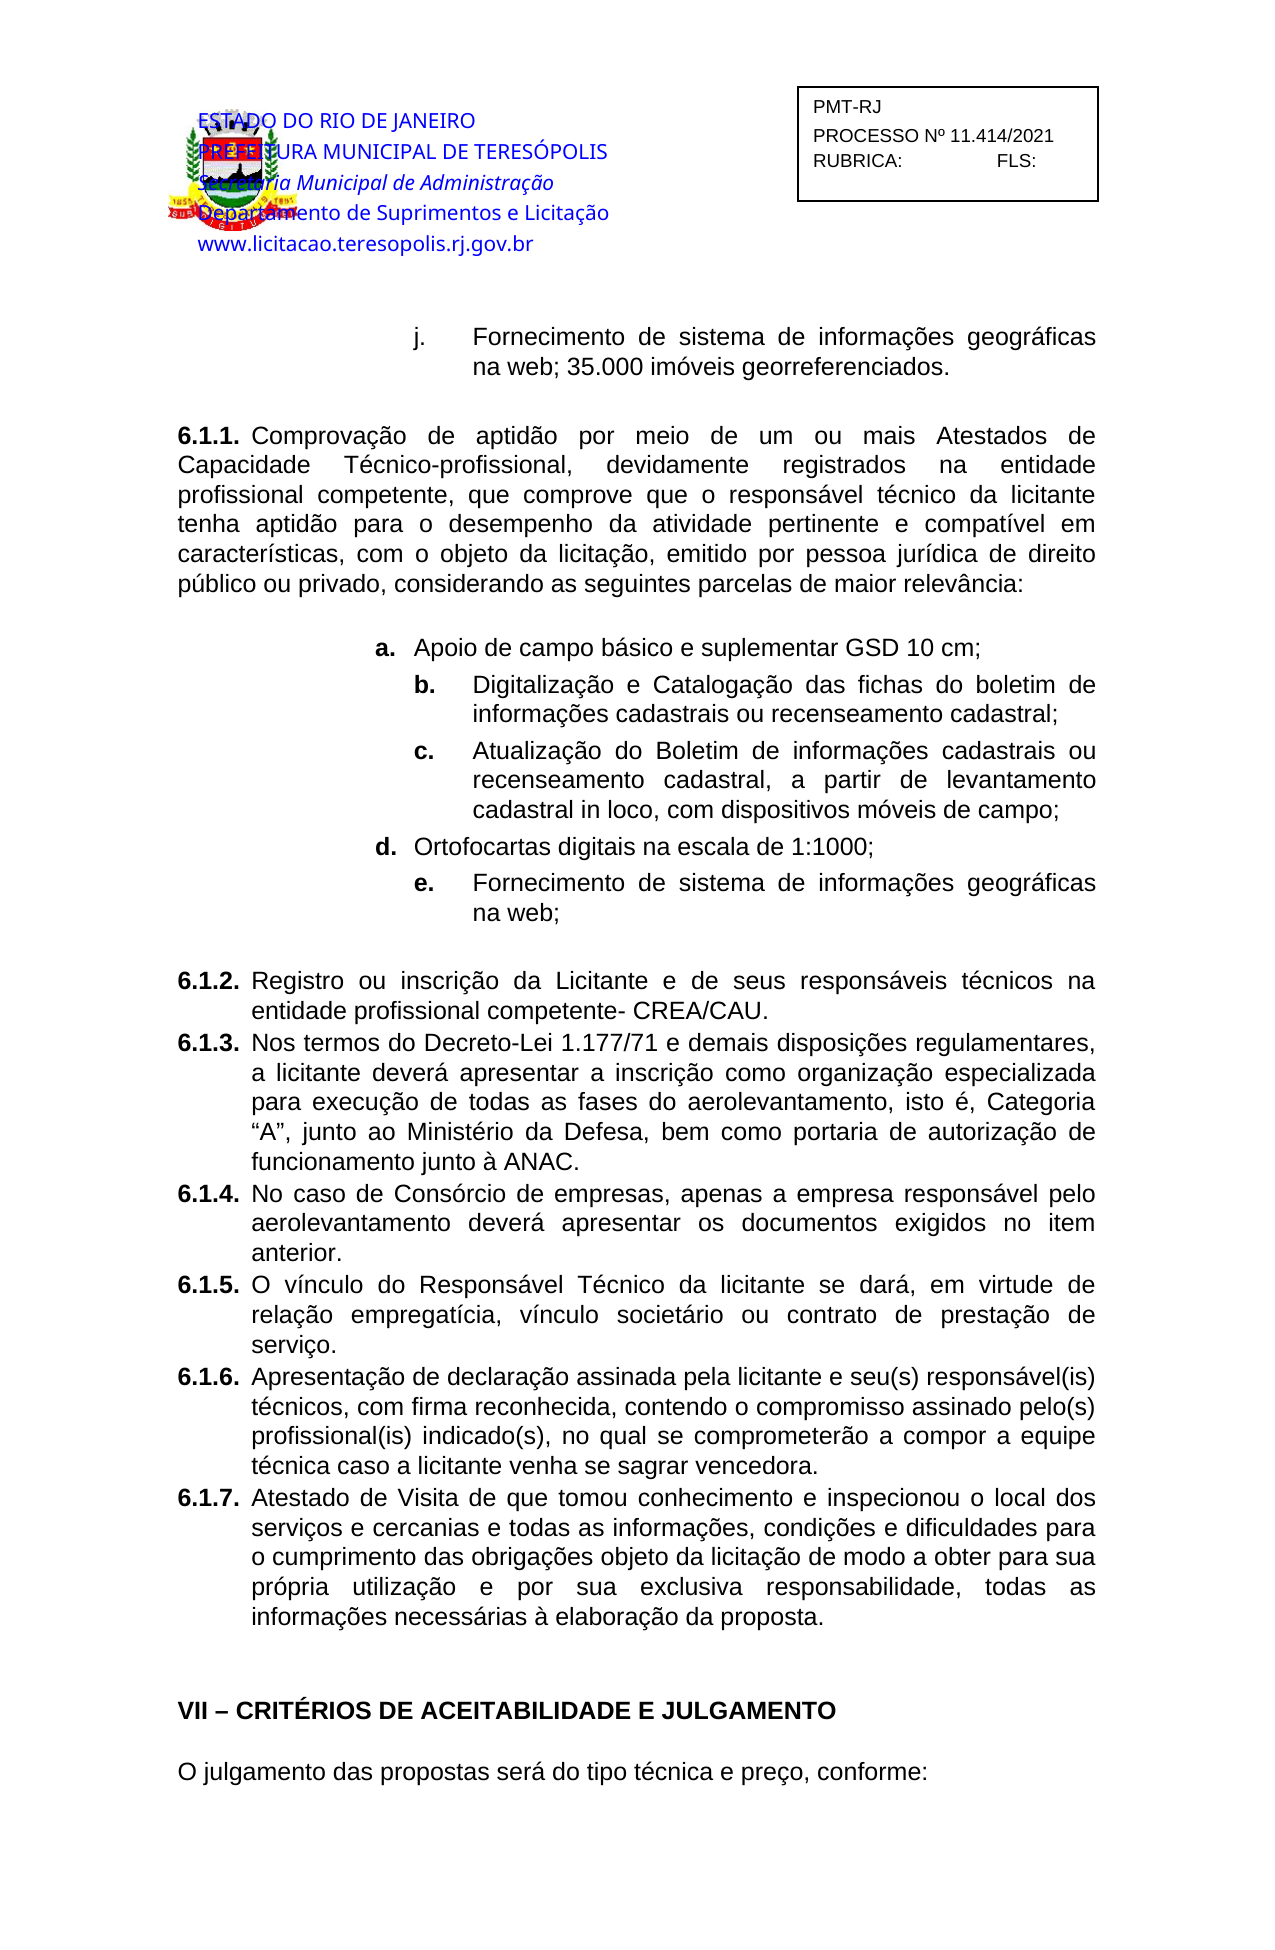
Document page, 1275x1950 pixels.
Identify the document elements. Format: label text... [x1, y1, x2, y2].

text d. Ortofocartas digitais na escala de 1:1000; [375, 832, 1097, 860]
list Comprovação de aptidão por meio de um ou mais Atestados de Capacidade Técnico-profissional, devidamente registrados na entidade profissional competente, que comprove que o responsável técnico da licitante tenha aptidão para o desempenho da atividade pertinente e compatível em características, com o objeto da licitação, emitido por pessoa jurídica de direito público ou privado, considerando as seguintes parcelas de maior relevância: [177, 421, 1097, 597]
list Fornecimento de sistema de informações geográficas na web; 35.000 imóveis georreferenciados. [413, 322, 1097, 381]
list Nos termos do Decreto-Lei 1.177/71 e demais disposições regulamentares, a licitante deverá apresentar a inscrição como organização especializada para execução de todas as fases do aerolevantamento, isto é, Categoria “A”, junto ao Ministério da Defesa, bem como portaria de autorização de funcionamento junto à ANAC. [177, 1028, 1097, 1175]
text a. Apoio de campo básico e suplementar GSD 10 cm; [375, 633, 1097, 662]
text e. Fornecimento de sistema de informações geográficas na web; [413, 868, 1097, 926]
picture [168, 109, 298, 231]
text VII – CRITÉRIOS DE ACEITABILIDADE E JULGAMENTO [177, 1696, 1098, 1725]
list Apresentação de declaração assinada pela licitante e seu(s) responsável(is) técnicos, com firma reconhecida, contendo o compromisso assinado pelo(s) profissional(is) indicado(s), no qual se comprometerão a compor a equipe técnica caso a licitante venha se sagrar vencedora. [177, 1362, 1097, 1479]
list Atestado de Visita de que tomou conhecimento e inspecionou o local dos serviços e cercanias e todas as informações, condições e dificuldades para o cumprimento das obrigações objeto da licitação de modo a obter para sua própria utilização e por sua exclusiva responsabilidade, todas as informações necessárias à elaboração da proposta. [177, 1483, 1097, 1630]
text b. Digitalização e Catalogação das fichas do boletim de informações cadastrais ou recenseamento cadastral; [413, 669, 1097, 728]
text O julgamento das propostas será do tipo técnica e preço, conforme: [177, 1757, 1098, 1785]
list O vínculo do Responsável Técnico da licitante se dará, em virtude de relação empregatícia, vínculo societário ou contrato de prestação de serviço. [177, 1270, 1097, 1358]
list Registro ou inscrição da Licitante e de seus responsáveis técnicos na entidade profissional competente- CREA/CAU. [177, 966, 1097, 1024]
text c. Atualização do Boletim de informações cadastrais ou recenseamento cadastral, a partir de levantamento cadastral in loco, com dispositivos móveis de campo; [413, 736, 1097, 824]
list No caso de Consórcio de empresas, apenas a empresa responsável pelo aerolevantamento deverá apresentar os documentos exigidos no item anterior. [177, 1179, 1097, 1267]
